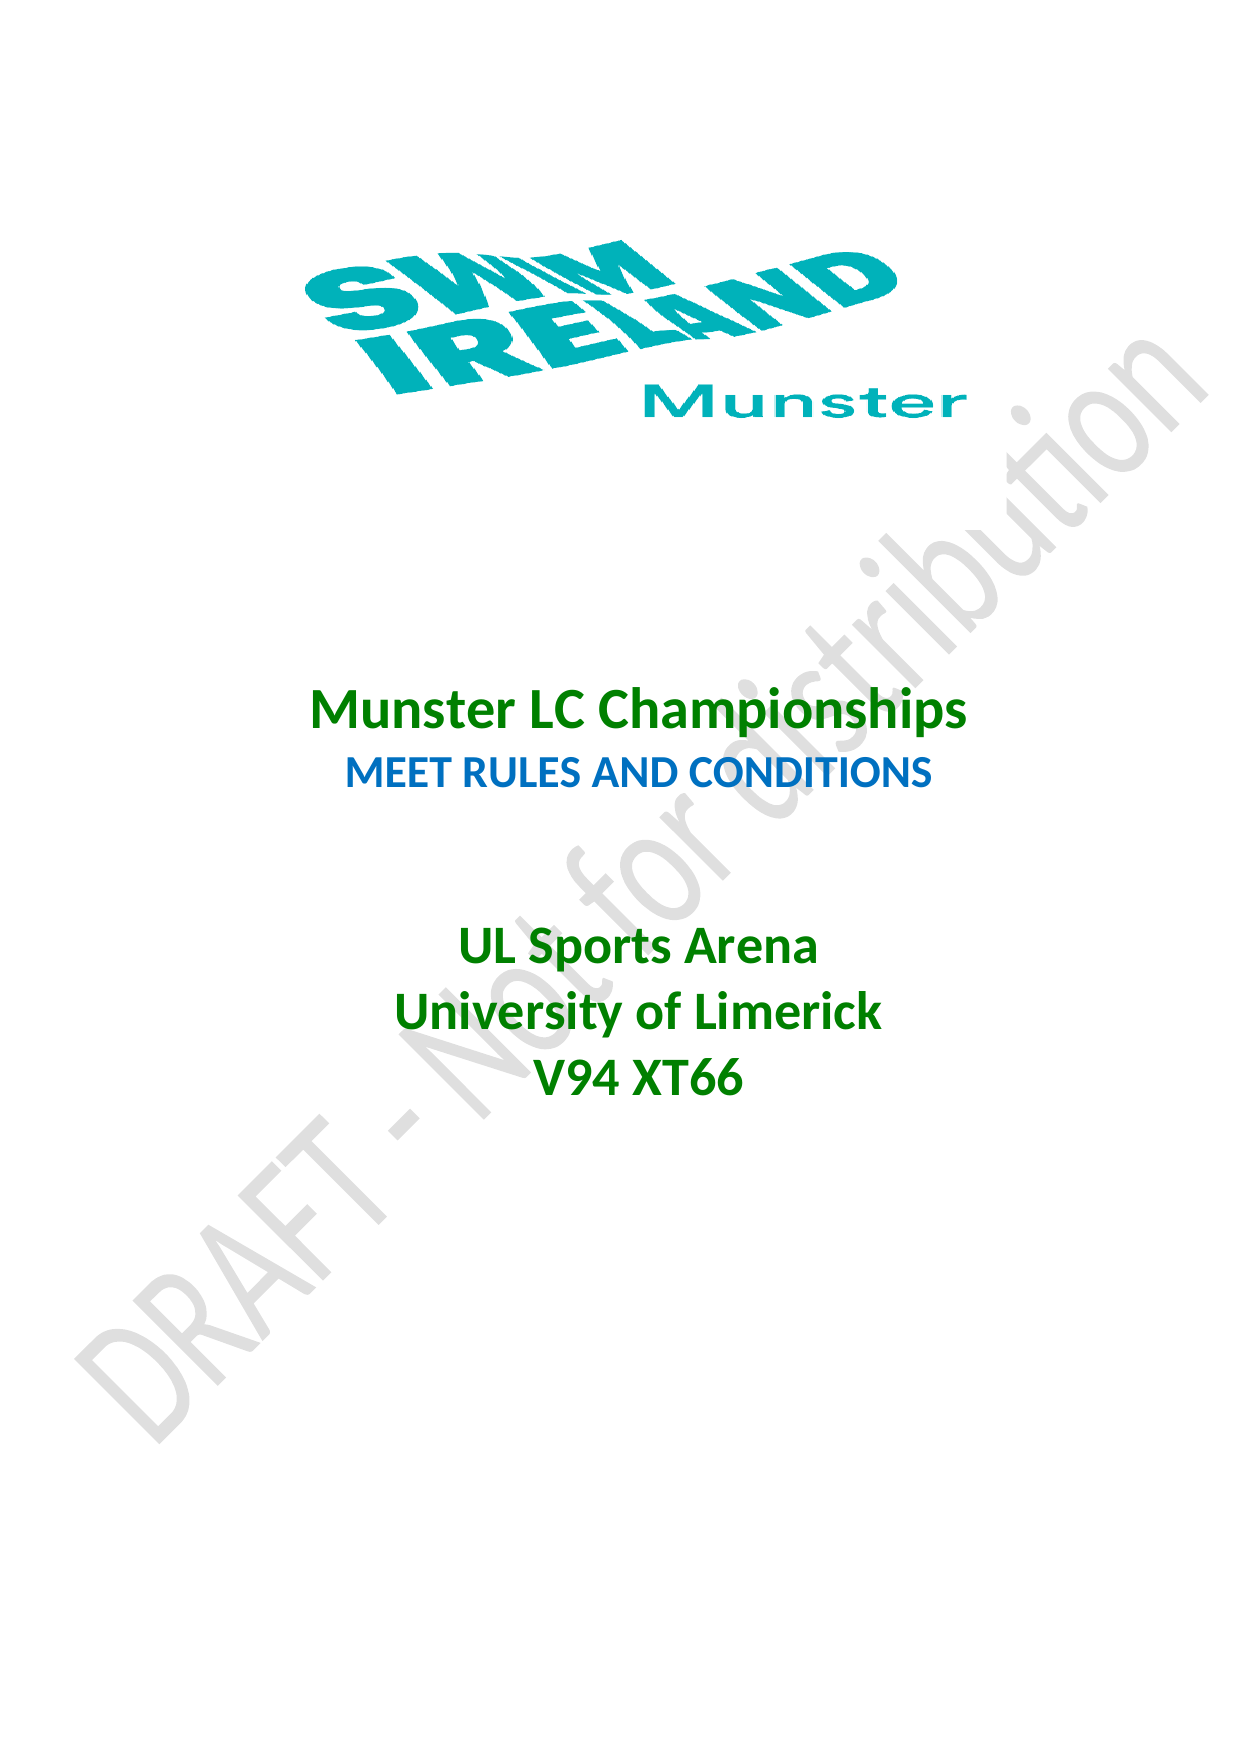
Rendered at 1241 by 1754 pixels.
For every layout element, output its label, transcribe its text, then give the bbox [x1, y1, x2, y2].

text MEET RULES AND CONDITIONS [37, 743, 1240, 799]
picture [270, 138, 1007, 530]
text Munster LC Championships [37, 672, 1240, 743]
text University of Limerick [37, 977, 1240, 1043]
text V94 XT66 [37, 1043, 1240, 1109]
text UL Sports Arena [37, 911, 1240, 977]
